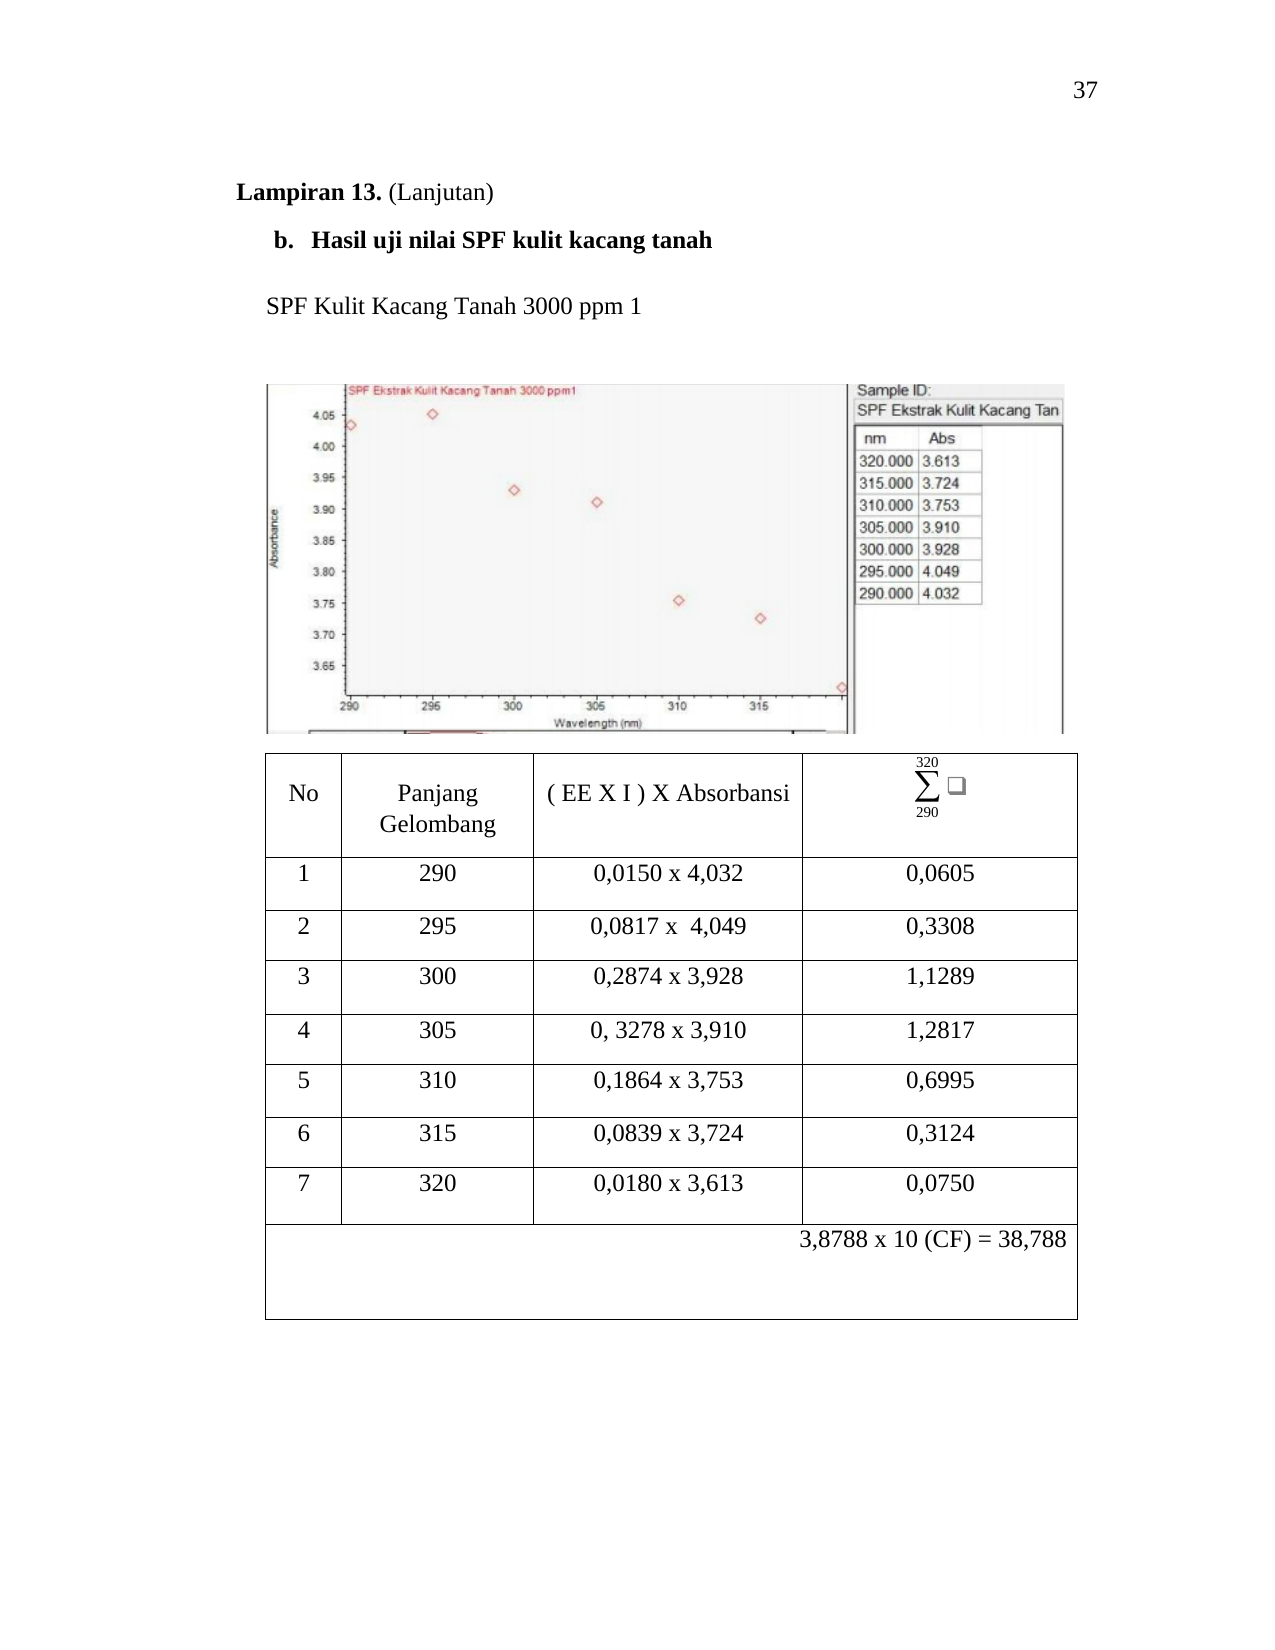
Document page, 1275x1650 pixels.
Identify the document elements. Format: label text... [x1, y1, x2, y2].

table_header ( EE X I ) X Absorbansi [534, 754, 802, 857]
text Lampiran 13. (Lanjutan) [236, 177, 1098, 206]
table_cell 5 [266, 1065, 341, 1117]
table_cell 1,1289 [803, 961, 1077, 1014]
table_cell 0,0839 x 3,724 [534, 1118, 802, 1167]
table_cell 300 [342, 961, 533, 1014]
table_cell 0,3124 [803, 1118, 1077, 1167]
table_cell 290 [342, 858, 533, 910]
list Hasil uji nilai SPF kulit kacang tanah [274, 225, 1098, 254]
table_cell 0,1864 x 3,753 [534, 1065, 802, 1117]
table_cell 0,0180 x 3,613 [534, 1168, 802, 1223]
table_cell 2 [266, 911, 341, 960]
table_cell 1 [266, 858, 341, 910]
table_header Panjang Gelombang [342, 754, 533, 857]
table_cell 0,0750 [803, 1168, 1077, 1223]
table_cell 0, 3278 x 3,910 [534, 1015, 802, 1064]
table_cell 315 [342, 1118, 533, 1167]
list SPF Kulit Kacang Tanah 3000 ppm 1 [266, 291, 1098, 320]
table_cell 305 [342, 1015, 533, 1064]
table_cell 6 [266, 1118, 341, 1167]
table_cell 0,2874 x 3,928 [534, 961, 802, 1014]
table_cell 4 [266, 1015, 341, 1064]
table_cell 0,0817 x 4,049 [534, 911, 802, 960]
table_cell 0,6995 [803, 1065, 1077, 1117]
table_cell 0,0150 x 4,032 [534, 858, 802, 910]
table_cell 320 [342, 1168, 533, 1223]
table_header [803, 754, 1077, 857]
table_cell 0,0605 [803, 858, 1077, 910]
table_cell 3,8788 x 10 (CF) = 38,788 [266, 1225, 1077, 1319]
table_cell 7 [266, 1168, 341, 1223]
picture [265, 384, 1065, 734]
table_cell 310 [342, 1065, 533, 1117]
table_header No [266, 754, 341, 857]
table_cell 3 [266, 961, 341, 1014]
table_cell 295 [342, 911, 533, 960]
table_cell 0,3308 [803, 911, 1077, 960]
table_cell 1,2817 [803, 1015, 1077, 1064]
